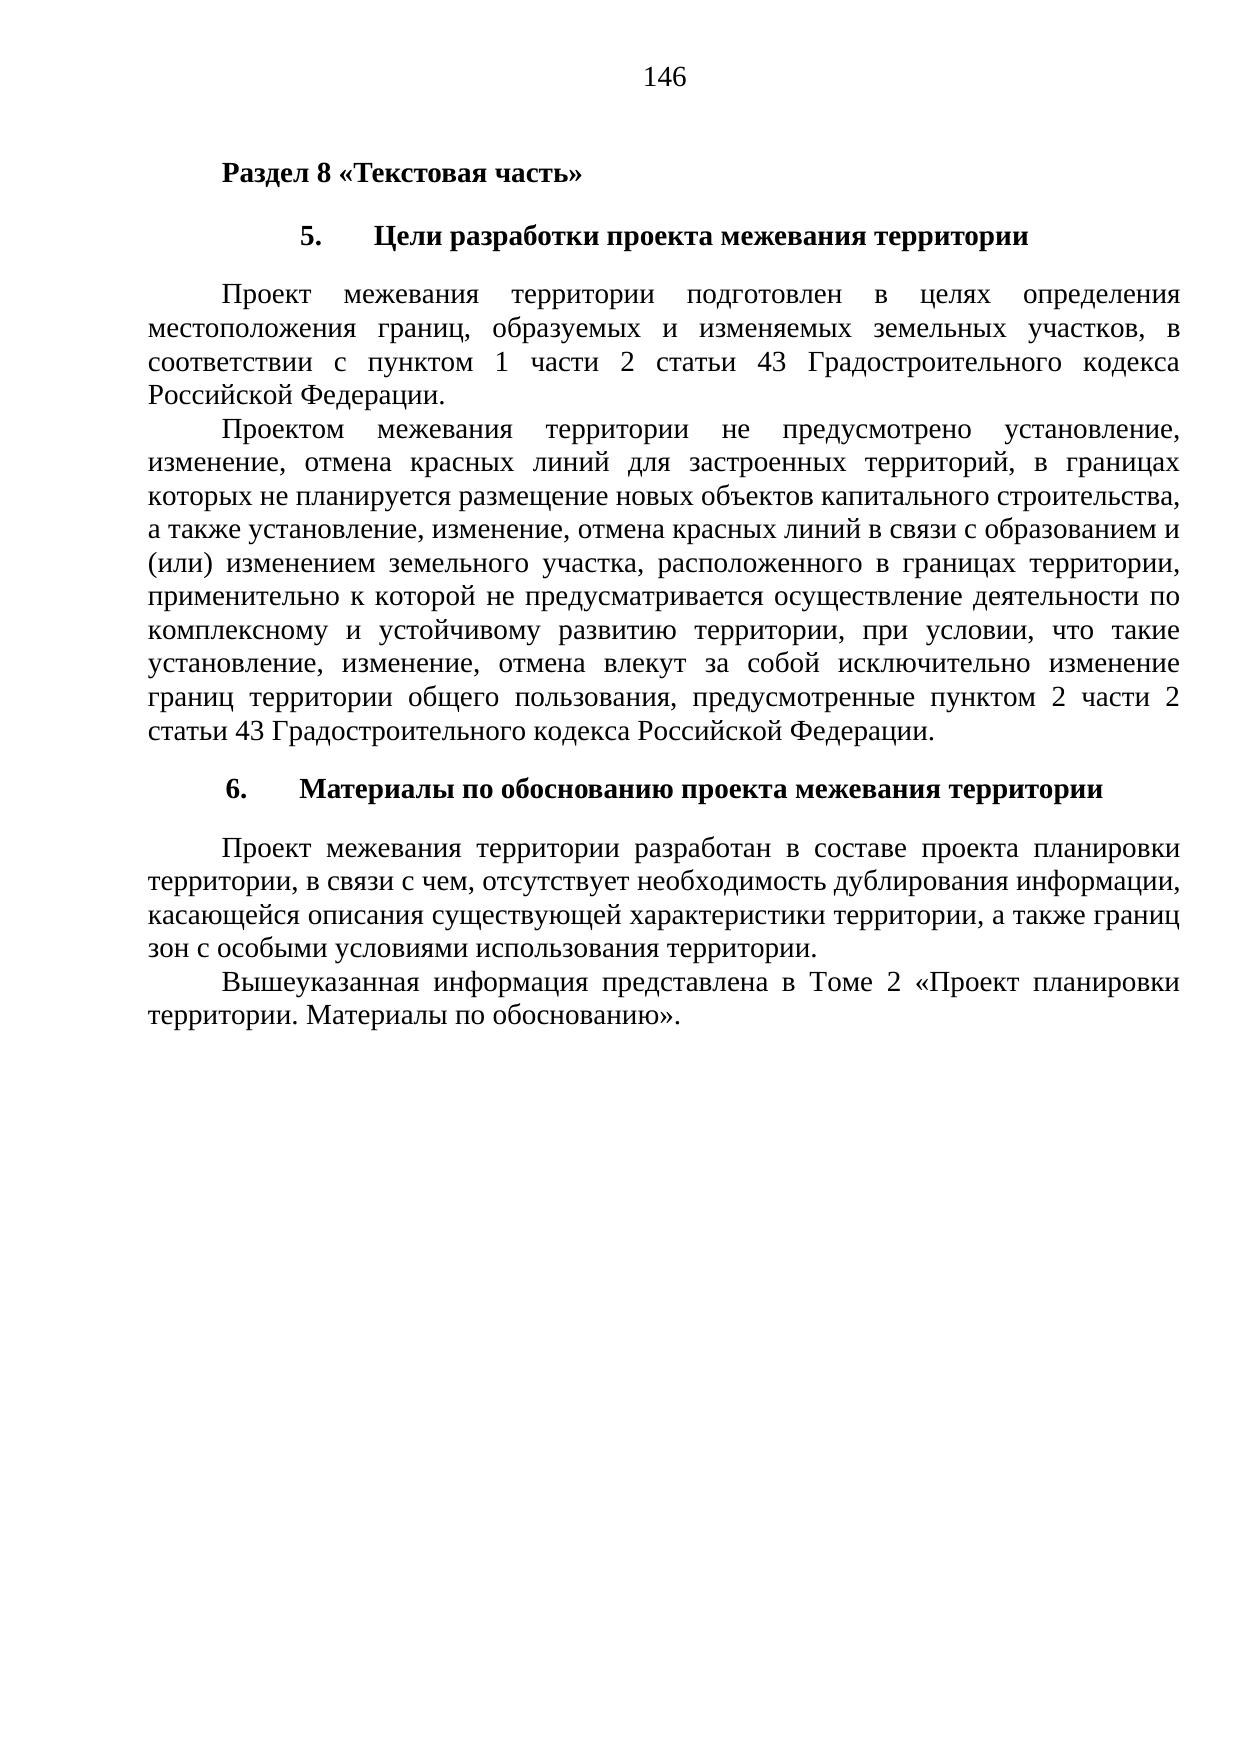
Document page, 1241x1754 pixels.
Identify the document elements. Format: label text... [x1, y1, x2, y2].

subtitle Цели разработки проекта межевания территории [148, 218, 1181, 252]
subtitle Раздел 8 «Текстовая часть» [148, 155, 1181, 189]
text Проект межевания территории подготовлен в целях определения местоположения границ, образуемых и изменяемых земельных участков, в соответствии с пунктом 1 части 2 статьи 43 Градостроительного кодекса Российской Федерации. [148, 277, 1181, 411]
text Проектом межевания территории не предусмотрено установление, изменение, отмена красных линий для застроенных территорий, в границах которых не планируется размещение новых объектов капитального строительства, а также установление, изменение, отмена красных линий в связи с образованием и (или) изменением земельного участка, расположенного в границах территории, применительно к которой не предусматривается осуществление деятельности по комплексному и устойчивому развитию территории, при условии, что такие установление, изменение, отмена влекут за собой исключительно изменение границ территории общего пользования, предусмотренные пунктом 2 части 2 статьи 43 Градостроительного кодекса Российской Федерации. [148, 411, 1181, 746]
text Проект межевания территории разработан в составе проекта планировки территории, в связи с чем, отсутствует необходимость дублирования информации, касающейся описания существующей характеристики территории, а также границ зон с особыми условиями использования территории. [148, 830, 1181, 964]
text Вышеуказанная информация представлена в Томе 2 «Проект планировки территории. Материалы по обоснованию». [148, 964, 1181, 1031]
subtitle Материалы по обоснованию проекта межевания территории [148, 771, 1181, 805]
